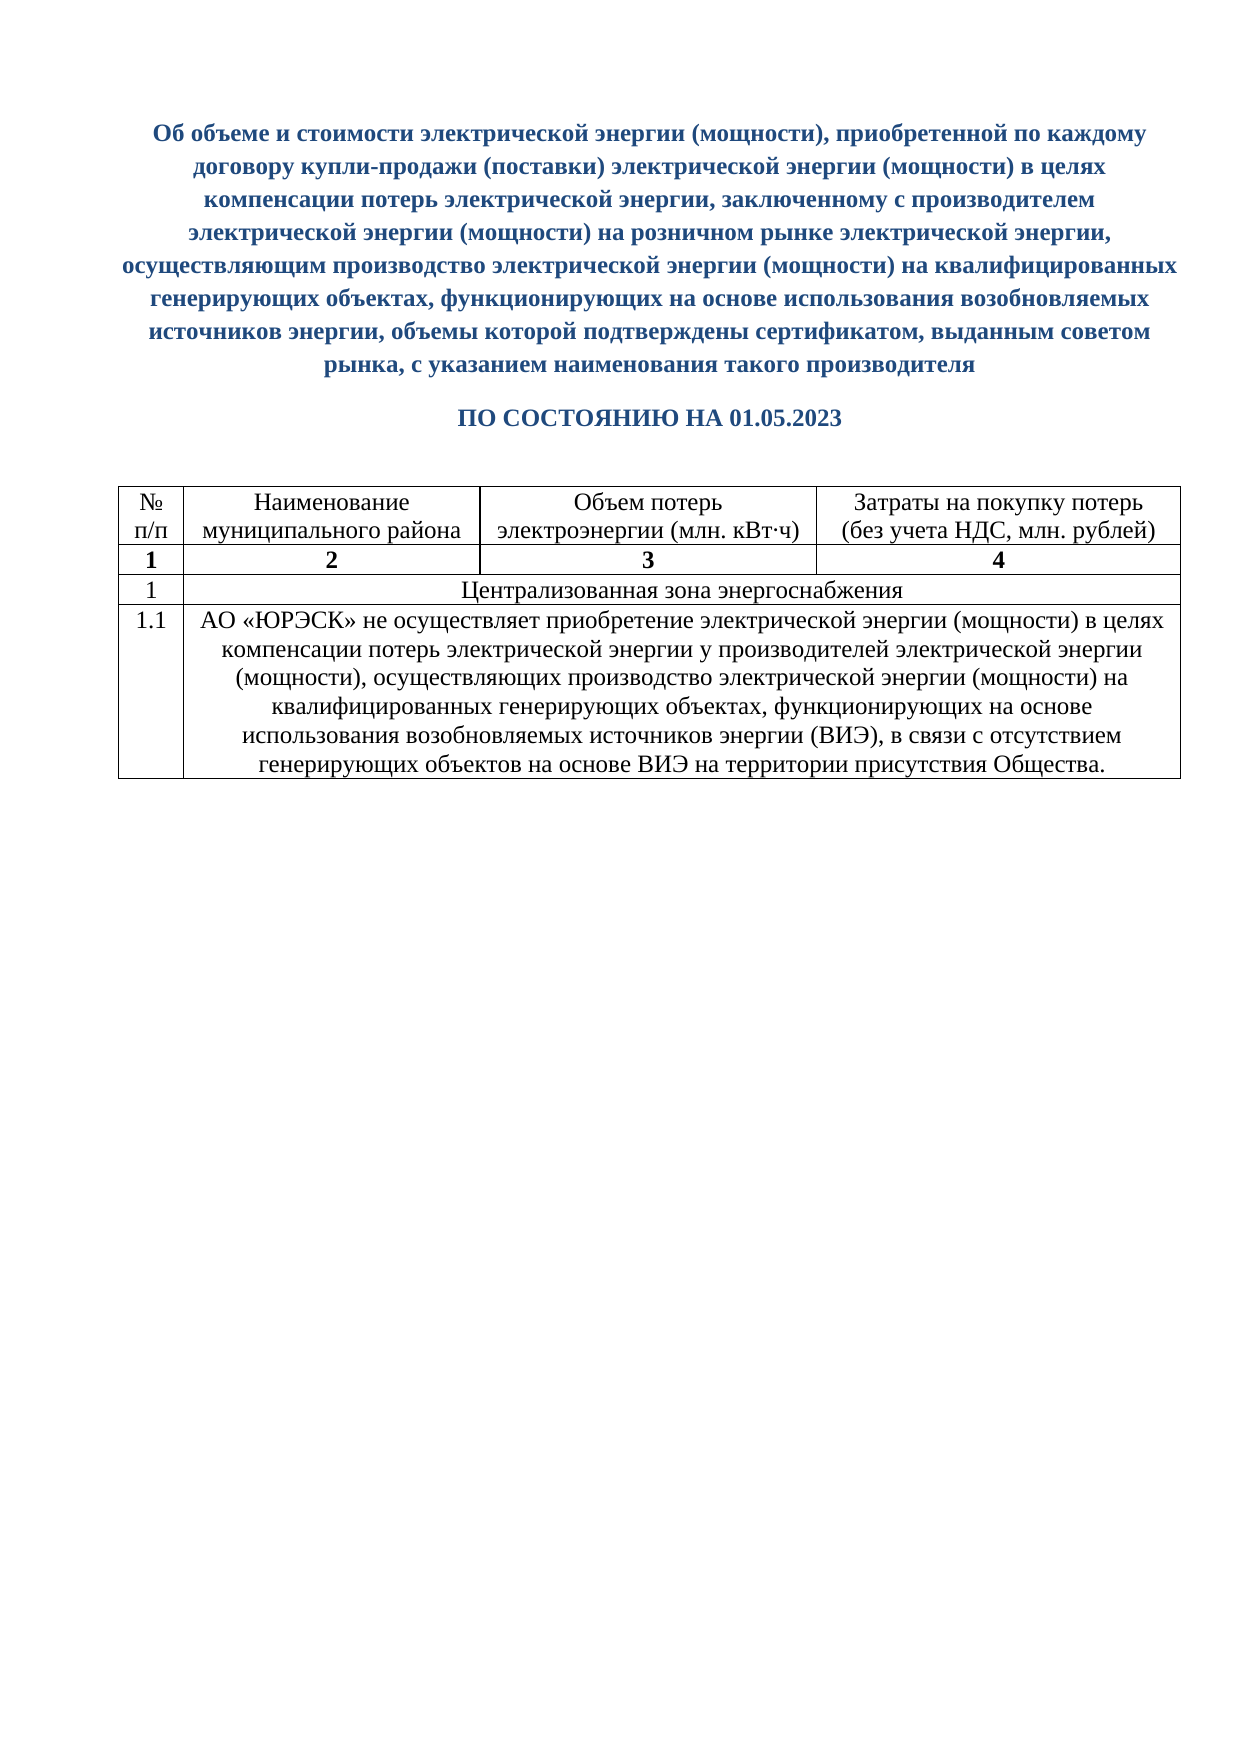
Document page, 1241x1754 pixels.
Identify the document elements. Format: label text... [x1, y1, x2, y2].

text Об объеме и стоимости электрической энергии (мощности), приобретенной по каждому договору купли-продажи (поставки) электрической энергии (мощности) в целях компенсации потерь электрической энергии, заключенному с производителем электрической энергии (мощности) на розничном рынке электрической энергии, осуществляющим производство электрической энергии (мощности) на квалифицированных генерирующих объектах, функционирующих на основе использования возобновляемых источников энергии, объемы которой подтверждены сертификатом, выданным советом рынка, с указанием наименования такого производителя [118, 118, 1181, 378]
table_cell Централизованная зона энергоснабжения [184, 575, 1180, 604]
table_cell 3 [481, 545, 816, 574]
table_header Наименование муниципального района [184, 487, 479, 544]
table_header № п/п [119, 487, 183, 544]
table_cell 1 [119, 575, 183, 604]
table_cell 1.1 [119, 605, 183, 777]
table_cell 2 [184, 545, 479, 574]
table_cell АО «ЮРЭСК» не осуществляет приобретение электрической энергии (мощности) в целях компенсации потерь электрической энергии у производителей электрической энергии (мощности), осуществляющих производство электрической энергии (мощности) на квалифицированных генерирующих объектах, функционирующих на основе использования возобновляемых источников энергии (ВИЭ), в связи с отсутствием генерирующих объектов на основе ВИЭ на территории присутствия Общества. [184, 605, 1180, 777]
table_header Объем потерь электроэнергии (млн. кВт∙ч) [481, 487, 816, 544]
text ПО СОСТОЯНИЮ НА 01.05.2023 [118, 403, 1181, 432]
table_cell 1 [119, 545, 183, 574]
table_header Затраты на покупку потерь (без учета НДС, млн. рублей) [817, 487, 1180, 544]
table_cell 4 [817, 545, 1180, 574]
